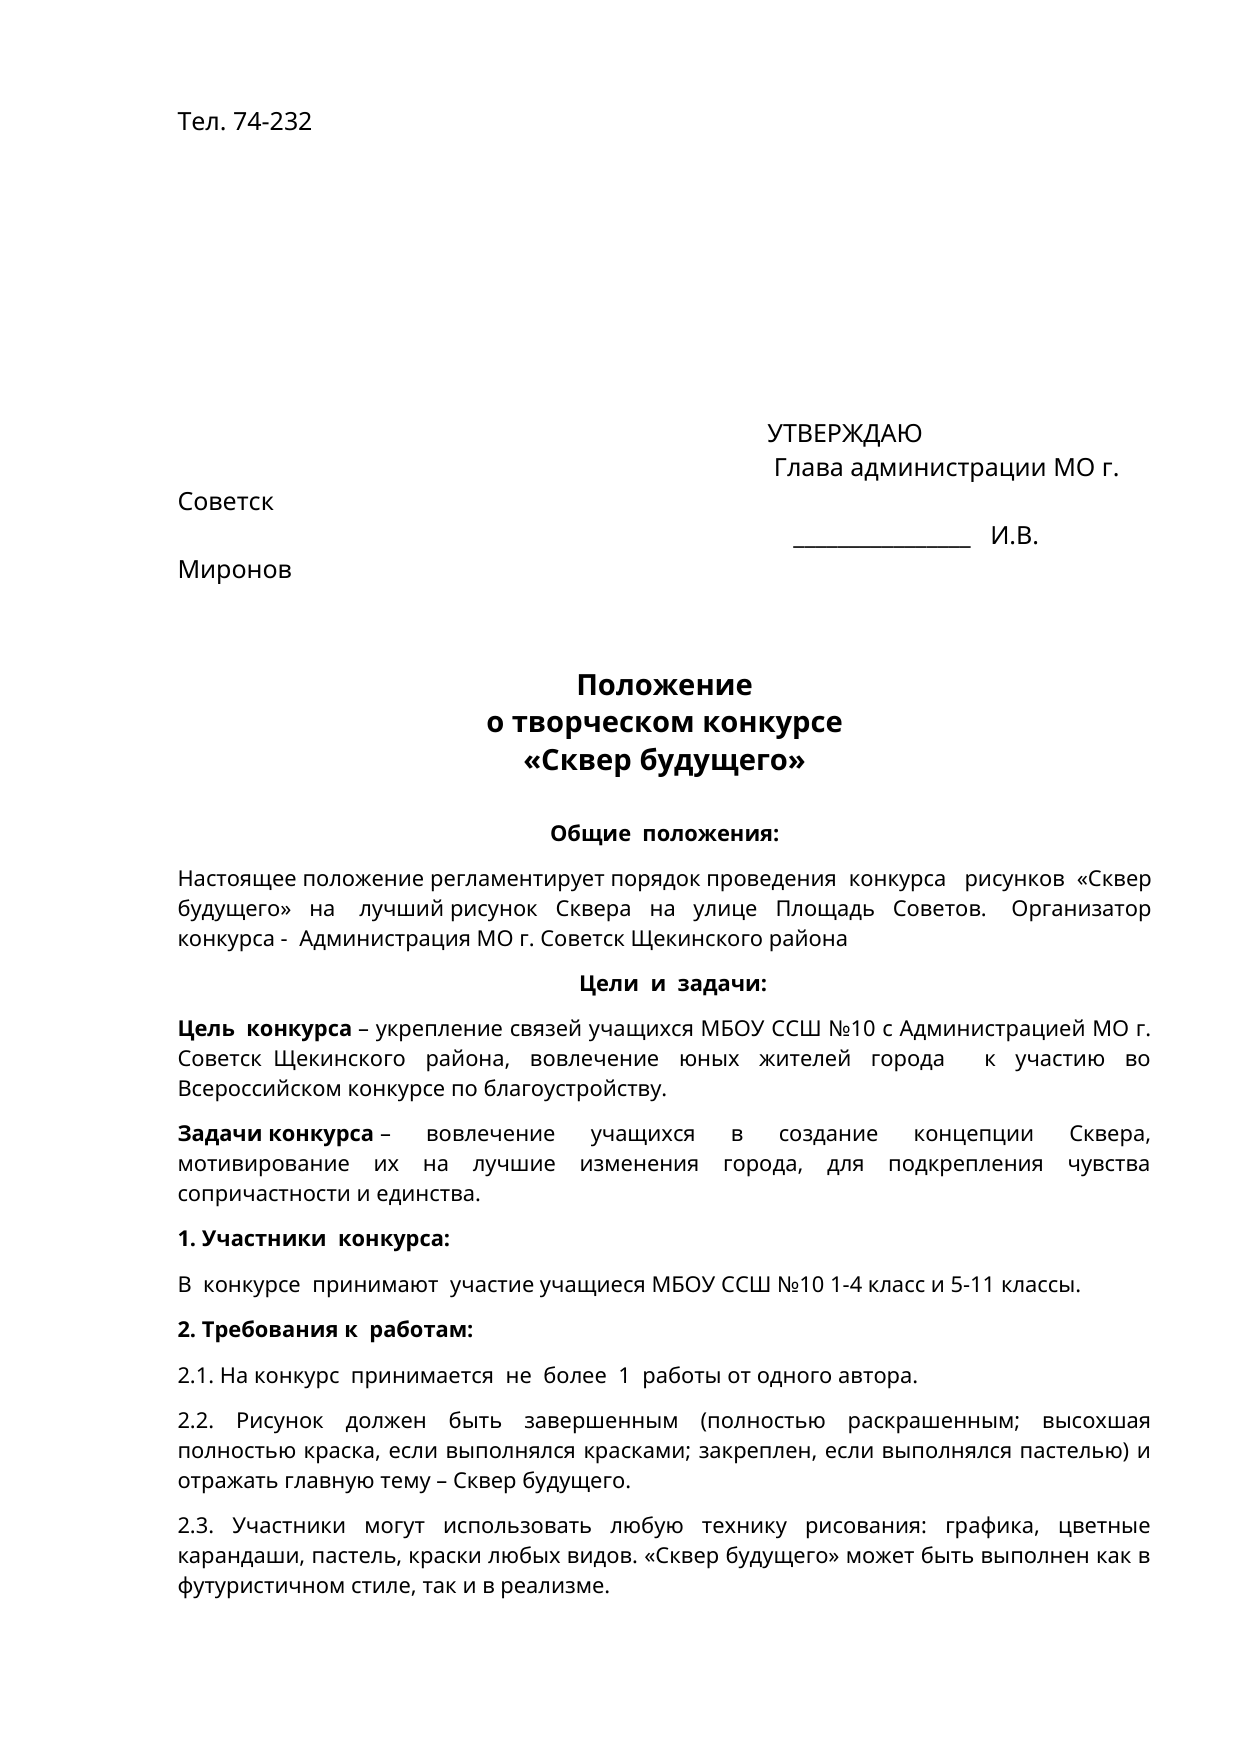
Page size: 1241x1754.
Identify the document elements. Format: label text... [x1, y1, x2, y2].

text Общие положения: [177, 817, 1152, 847]
text 2.2. Рисунок должен быть завершенным (полностью раскрашенным; высохшая полностью краска, если выполнялся красками; закреплен, если выполнялся пастелью) и отражать главную тему – Сквер будущего. [177, 1405, 1152, 1494]
text «Сквер будущего» [177, 740, 1152, 778]
text УТВЕРЖДАЮ [177, 416, 1152, 450]
text 1. Участники конкурса: [177, 1223, 1152, 1253]
text Глава администрации МО г. Советск [177, 450, 1152, 518]
text Положение [177, 665, 1152, 703]
text Тел. 74-232 [177, 103, 1152, 137]
text 2.1. На конкурс принимается не более 1 работы от одного автора. [177, 1359, 1152, 1389]
text Цель конкурса – укрепление связей учащихся МБОУ ССШ №10 с Администрацией МО г. Советск Щекинского района, вовлечение юных жителей города к участию во Всероссийском конкурсе по благоустройству. [177, 1013, 1152, 1103]
text 2.3. Участники могут использовать любую технику рисования: графика, цветные карандаши, пастель, краски любых видов. «Сквер будущего» может быть выполнен как в футуристичном стиле, так и в реализме. [177, 1510, 1152, 1599]
text В конкурсе принимают участие учащиеся МБОУ ССШ №10 1-4 класс и 5-11 классы. [177, 1269, 1152, 1298]
text Настоящее положение регламентирует порядок проведения конкурса рисунков «Сквер будущего» на лучший рисунок Сквера на улице Площадь Советов. Организатор конкурса - Администрация МО г. Советск Щекинского района [177, 863, 1152, 952]
text ________________ И.В. Миронов [177, 518, 1152, 586]
text 2. Требования к работам: [177, 1314, 1152, 1344]
text Цели и задачи: [177, 968, 1152, 998]
text Задачи конкурса – вовлечение учащихся в создание концепции Сквера, мотивирование их на лучшие изменения города, для подкрепления чувства сопричастности и единства. [177, 1118, 1152, 1208]
text о творческом конкурсе [177, 703, 1152, 740]
